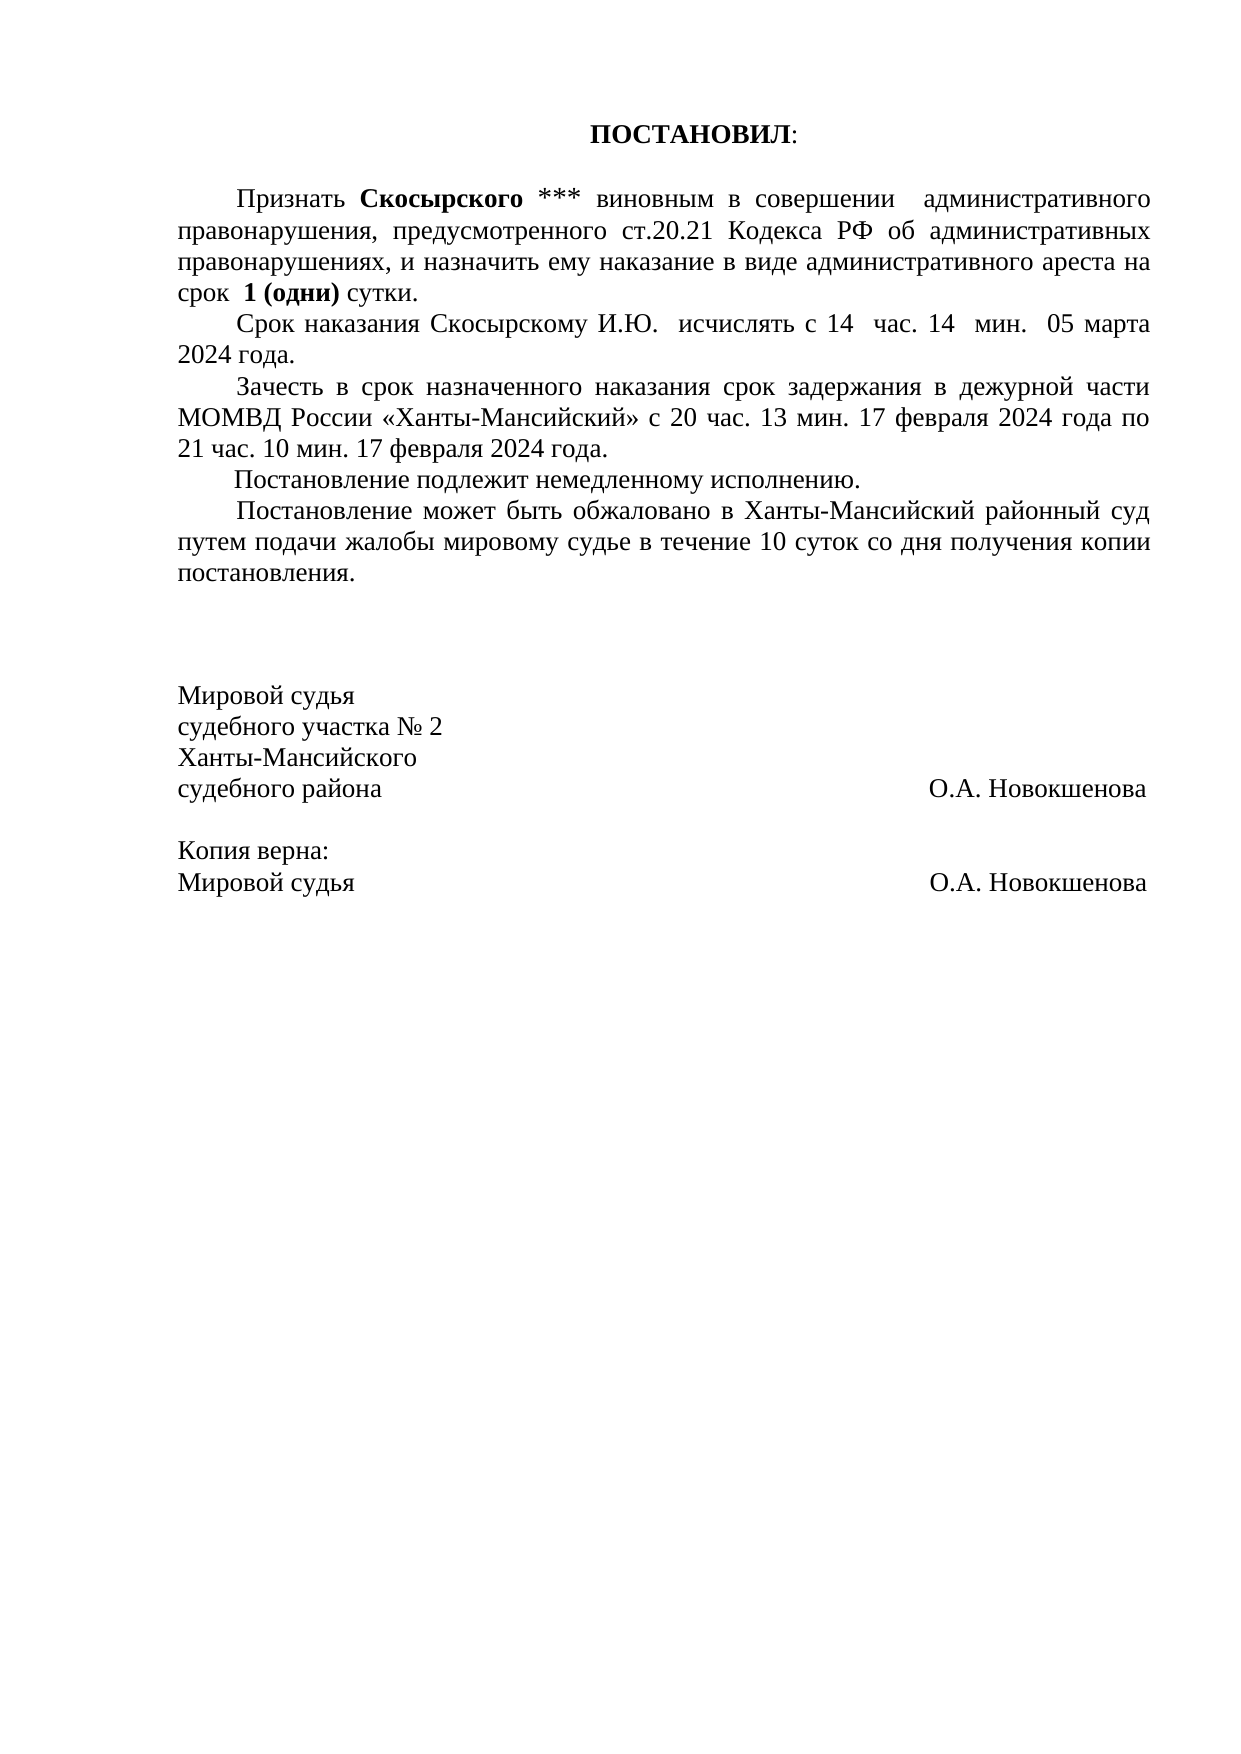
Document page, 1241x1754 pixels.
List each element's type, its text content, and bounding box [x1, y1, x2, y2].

text Зачесть в срок назначенного наказания срок задержания в дежурной части МОМВД России «Ханты-Мансийский» с 20 час. 13 мин. 17 февраля 2024 года по 21 час. 10 мин. 17 февраля 2024 года. [177, 370, 1152, 463]
text Постановление может быть обжаловано в Ханты-Мансийский районный суд путем подачи жалобы мировому судье в течение 10 суток со дня получения копии постановления. [177, 494, 1152, 588]
text Срок наказания Скосырскому И.Ю. исчислять с 14 час. 14 мин. 05 марта 2024 года. [177, 307, 1152, 370]
text Копия верна: [177, 834, 1152, 866]
text Постановление подлежит немедленному исполнению. [177, 463, 1152, 494]
text Мировой судья О.А. Новокшенова [177, 866, 1152, 897]
text Мировой судья [177, 679, 1152, 710]
text судебного участка № 2 [177, 710, 1152, 741]
text судебного района О.А. Новокшенова [177, 772, 1152, 803]
text ПОСТАНОВИЛ: [177, 118, 1152, 149]
text Ханты-Мансийского [177, 741, 1152, 772]
text Признать Скосырского *** виновным в совершении административного правонарушения, предусмотренного ст.20.21 Кодекса РФ об административных правонарушениях, и назначить ему наказание в виде административного ареста на срок 1 (одни) сутки. [177, 180, 1152, 307]
